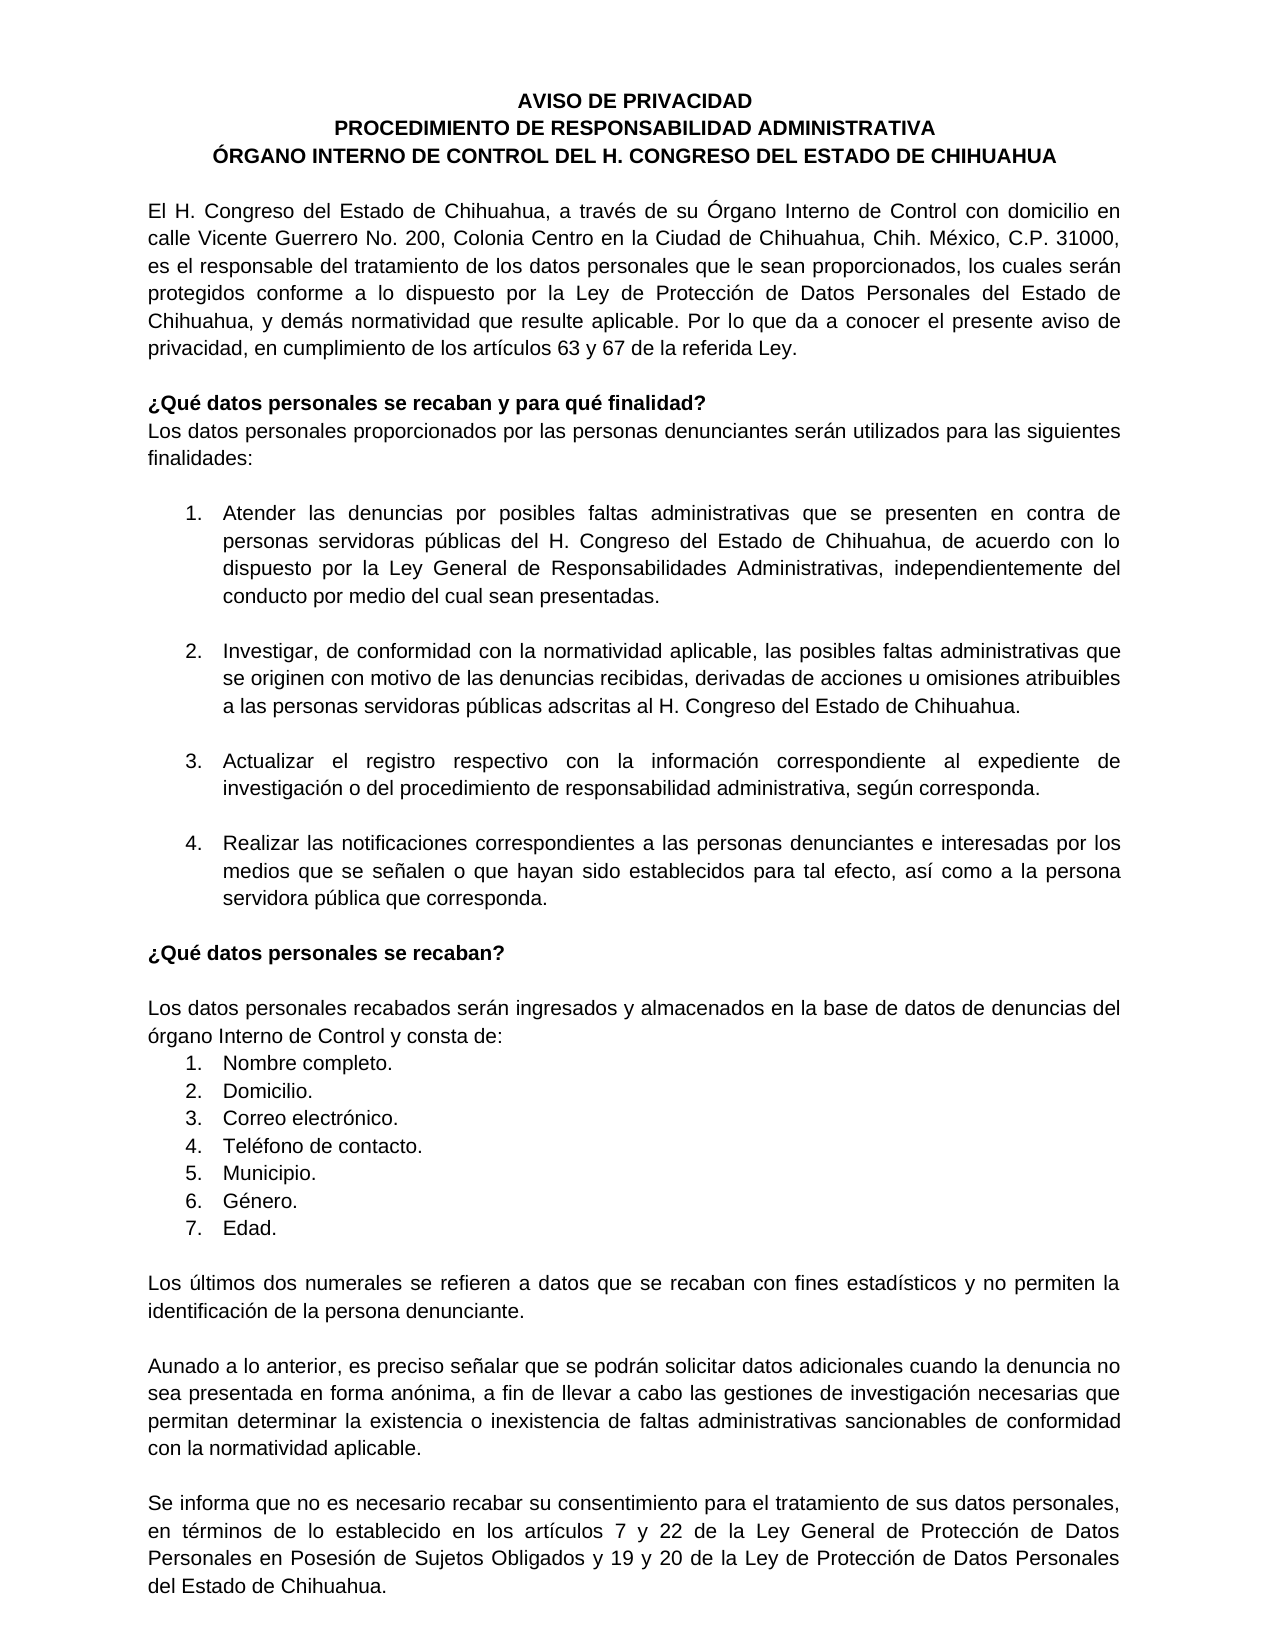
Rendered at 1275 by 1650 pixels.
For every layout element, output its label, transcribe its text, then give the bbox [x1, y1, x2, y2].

text ¿Qué datos personales se recaban? [148, 941, 1122, 965]
list Género. [185, 1189, 1122, 1213]
text Los datos personales recabados serán ingresados y almacenados en la base de datos de denuncias del órgano Interno de Control y consta de: [148, 996, 1122, 1048]
text Los datos personales proporcionados por las personas denunciantes serán utilizados para las siguientes finalidades: [148, 419, 1122, 470]
list Municipio. [185, 1161, 1122, 1185]
text Se informa que no es necesario recabar su consentimiento para el tratamiento de sus datos personales, en términos de lo establecido en los artículos 7 y 22 de la Ley General de Protección de Datos Personales en Posesión de Sujetos Obligados y 19 y 20 de la Ley de Protección de Datos Personales del Estado de Chihuahua. [148, 1491, 1122, 1598]
list Domicilio. [185, 1079, 1122, 1103]
text ÓRGANO INTERNO DE CONTROL DEL H. CONGRESO DEL ESTADO DE CHIHUAHUA [148, 144, 1122, 168]
text AVISO DE PRIVACIDAD [148, 89, 1122, 113]
text El H. Congreso del Estado de Chihuahua, a través de su Órgano Interno de Control con domicilio en calle Vicente Guerrero No. 200, Colonia Centro en la Ciudad de Chihuahua, Chih. México, C.P. 31000, es el responsable del tratamiento de los datos personales que le sean proporcionados, los cuales serán protegidos conforme a lo dispuesto por la Ley de Protección de Datos Personales del Estado de Chihuahua, y demás normatividad que resulte aplicable. Por lo que da a conocer el presente aviso de privacidad, en cumplimiento de los artículos 63 y 67 de la referida Ley. [148, 199, 1122, 360]
list Investigar, de conformidad con la normatividad aplicable, las posibles faltas administrativas que se originen con motivo de las denuncias recibidas, derivadas de acciones u omisiones atribuibles a las personas servidoras públicas adscritas al H. Congreso del Estado de Chihuahua. [185, 639, 1122, 718]
text ¿Qué datos personales se recaban y para qué finalidad? [148, 391, 1122, 415]
list Edad. [185, 1216, 1122, 1240]
text Aunado a lo anterior, es preciso señalar que se podrán solicitar datos adicionales cuando la denuncia no sea presentada en forma anónima, a fin de llevar a cabo las gestiones de investigación necesarias que permitan determinar la existencia o inexistencia de faltas administrativas sancionables de conformidad con la normatividad aplicable. [148, 1354, 1122, 1460]
list Nombre completo. [185, 1051, 1122, 1075]
list Realizar las notificaciones correspondientes a las personas denunciantes e interesadas por los medios que se señalen o que hayan sido establecidos para tal efecto, así como a la persona servidora pública que corresponda. [185, 831, 1122, 910]
list Correo electrónico. [185, 1106, 1122, 1130]
list Teléfono de contacto. [185, 1134, 1122, 1158]
text Los últimos dos numerales se refieren a datos que se recaban con fines estadísticos y no permiten la identificación de la persona denunciante. [148, 1271, 1122, 1323]
list Actualizar el registro respectivo con la información correspondiente al expediente de investigación o del procedimiento de responsabilidad administrativa, según corresponda. [185, 749, 1122, 800]
text PROCEDIMIENTO DE RESPONSABILIDAD ADMINISTRATIVA [148, 116, 1122, 140]
list Atender las denuncias por posibles faltas administrativas que se presenten en contra de personas servidoras públicas del H. Congreso del Estado de Chihuahua, de acuerdo con lo dispuesto por la Ley General de Responsabilidades Administrativas, independientemente del conducto por medio del cual sean presentadas. [185, 501, 1122, 608]
